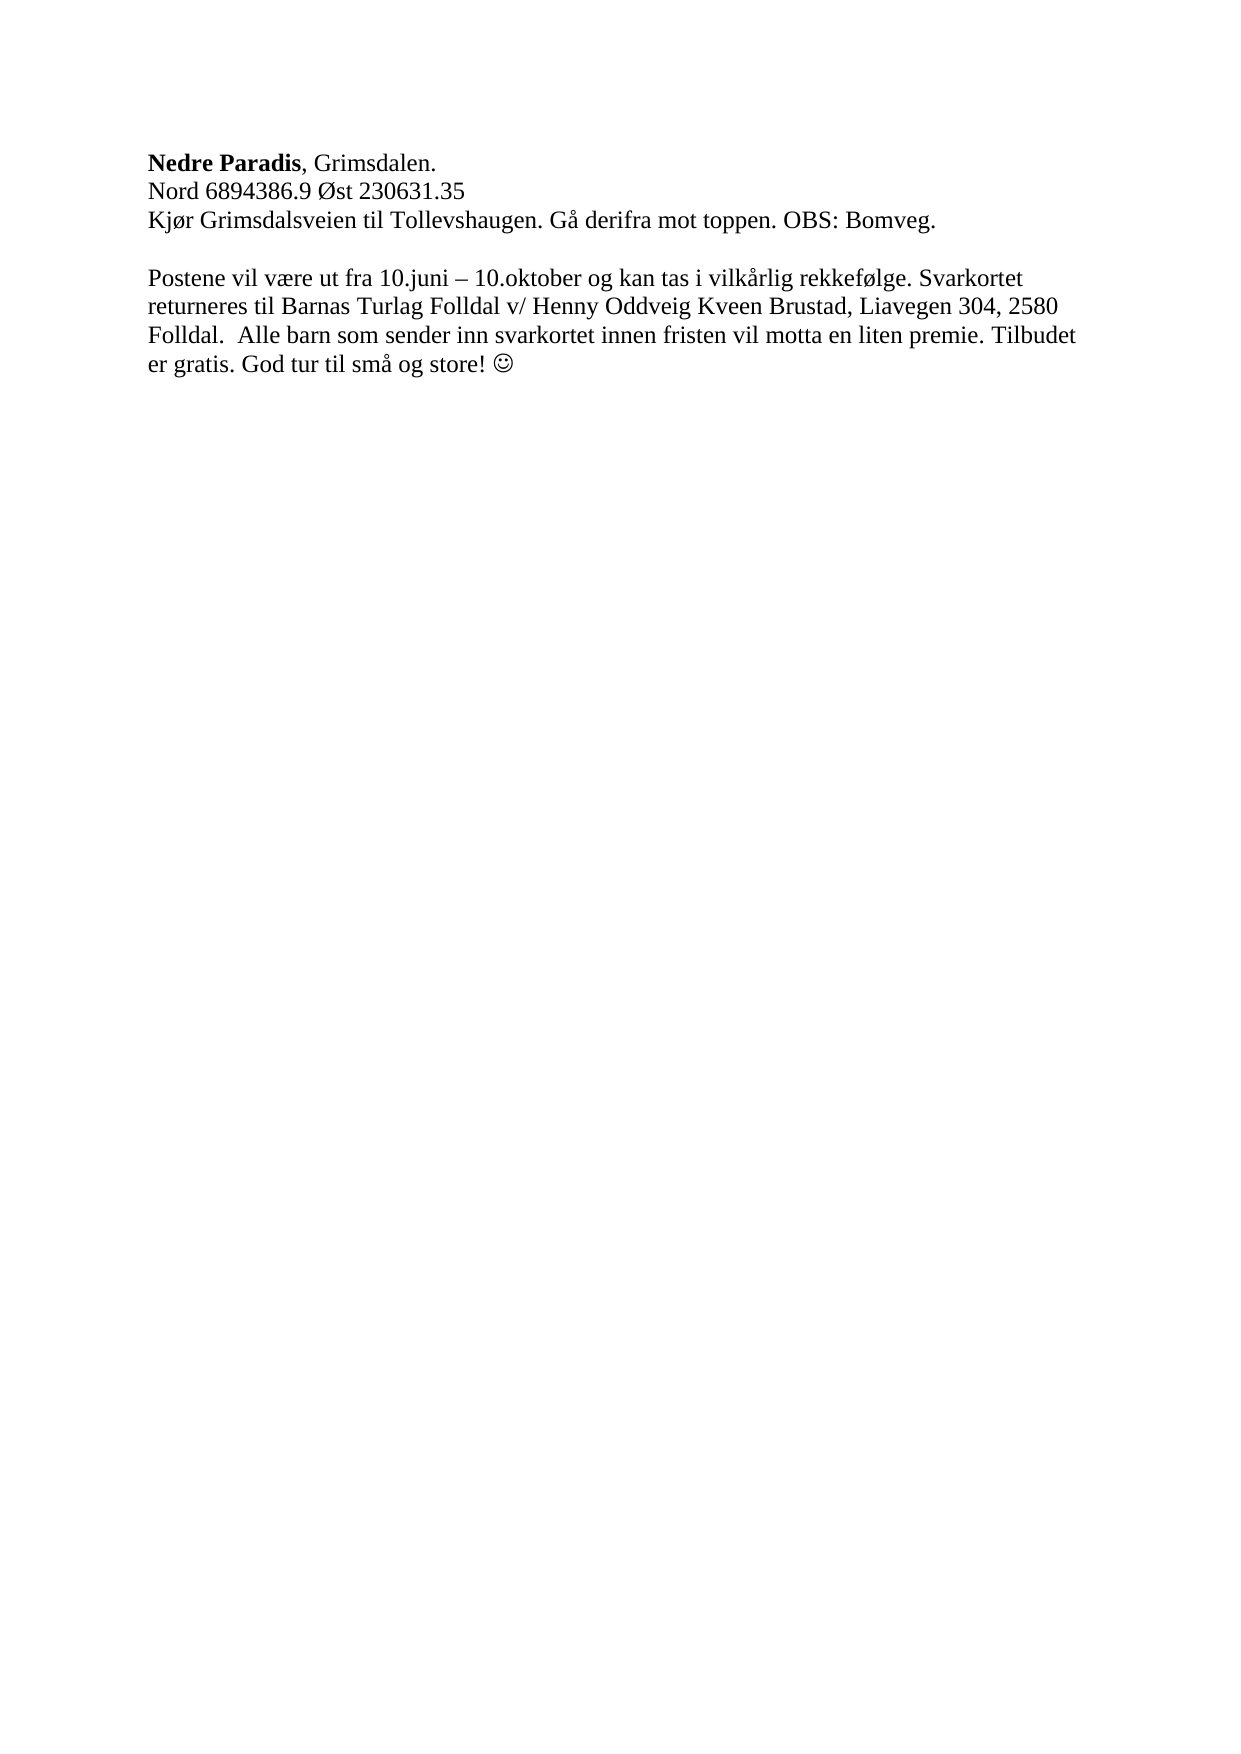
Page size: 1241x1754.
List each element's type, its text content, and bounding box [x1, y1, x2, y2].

text Kjør Grimsdalsveien til Tollevshaugen. Gå derifra mot toppen. OBS: Bomveg. [148, 205, 1093, 234]
text Postene vil være ut fra 10.juni – 10.oktober og kan tas i vilkårlig rekkefølge. Svarkortet returneres til Barnas Turlag Folldal v/ Henny Oddveig Kveen Brustad, Liavegen 304, 2580 Folldal. Alle barn som sender inn svarkortet innen fristen vil motta en liten premie. Tilbudet er gratis. God tur til små og store! [148, 263, 1093, 378]
text Nord 6894386.9 Øst 230631.35 [148, 176, 1093, 205]
text Nedre Paradis, Grimsdalen. [148, 148, 1093, 176]
